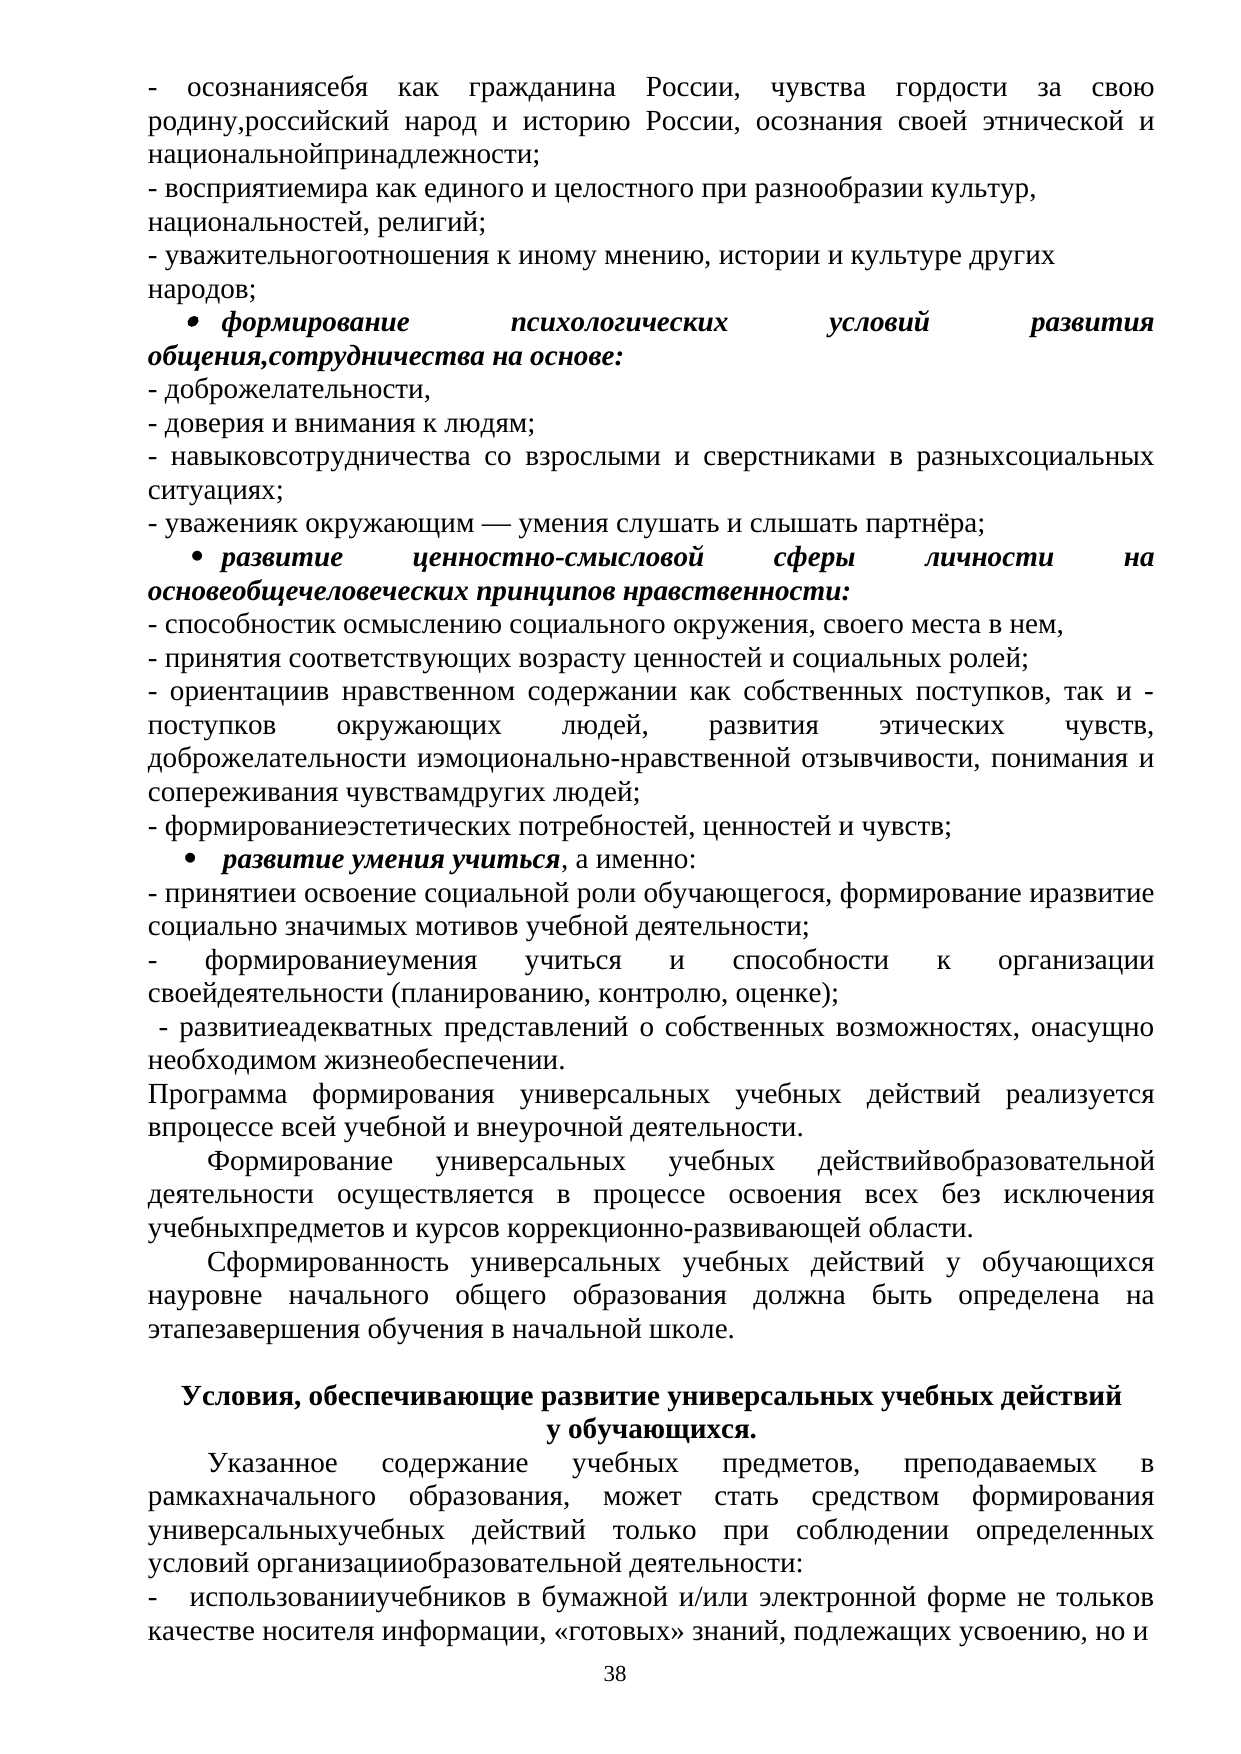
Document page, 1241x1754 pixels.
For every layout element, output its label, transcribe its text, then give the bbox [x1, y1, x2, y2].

text - доверия и внимания к людям; [148, 405, 1155, 438]
text Программа формирования универсальных учебных действий реализуется впроцессе всей учебной и внеурочной деятельности. [148, 1076, 1155, 1143]
text народов; [148, 271, 1155, 304]
text - формированиеумения учиться и способности к организации своейдеятельности (планированию, контролю, оценке); [148, 942, 1155, 1009]
text - способностик осмыслению социального окружения, своего места в нем, [148, 606, 1155, 640]
text Формирование универсальных учебных действийвобразовательной деятельности осуществляется в процессе освоения всех без исключения учебныхпредметов и курсов коррекционно-развивающей области. [148, 1143, 1155, 1244]
text - уваженияк окружающим — умения слушать и слышать партнёра; [148, 506, 1155, 539]
text Условия, обеспечивающие развитие универсальных учебных действий [148, 1378, 1155, 1411]
text - принятиеи освоение социальной роли обучающегося, формирование иразвитие социально значимых мотивов учебной деятельности; [148, 875, 1155, 942]
list развитие ценностно-смысловой сферы личности на основеобщечеловеческих принципов нравственности: [148, 539, 1155, 606]
list формирование психологических условий развития общения,сотрудничества на основе: [148, 304, 1155, 371]
text - принятия соответствующих возрасту ценностей и социальных ролей; [148, 640, 1155, 673]
text - осознаниясебя как гражданина России, чувства гордости за свою родину,российский народ и историю России, осознания своей этнической и национальнойпринадлежности; [148, 69, 1155, 170]
text национальностей, религий; [148, 204, 1155, 237]
text - доброжелательности, [148, 371, 1155, 405]
text Указанное содержание учебных предметов, преподаваемых в рамкахначального образования, может стать средством формирования универсальныхучебных действий только при соблюдении определенных условий организацииобразовательной деятельности: [148, 1445, 1155, 1579]
text - восприятиемира как единого и целостного при разнообразии культур, [148, 170, 1155, 204]
text - навыковсотрудничества со взрослыми и сверстниками в разныхсоциальных ситуациях; [148, 438, 1155, 506]
text Сформированность универсальных учебных действий у обучающихся науровне начального общего образования должна быть определена на этапезавершения обучения в начальной школе. [148, 1244, 1155, 1344]
text - формированиеэстетических потребностей, ценностей и чувств; [148, 808, 1155, 841]
text - использованииучебников в бумажной и/или электронной форме не тольков качестве носителя информации, «готовых» знаний, подлежащих усвоению, но и [148, 1579, 1155, 1646]
text - ориентациив нравственном содержании как собственных поступков, так и - поступков окружающих людей, развития этических чувств, доброжелательности иэмоционально-нравственной отзывчивости, понимания и сопереживания чувствамдругих людей; [148, 673, 1155, 808]
text - развитиеадекватных представлений о собственных возможностях, онасущно необходимом жизнеобеспечении. [148, 1009, 1155, 1076]
list развитие умения учиться, а именно: [185, 841, 1155, 875]
text у обучающихся. [148, 1411, 1155, 1445]
text - уважительногоотношения к иному мнению, истории и культуре других [148, 237, 1155, 271]
